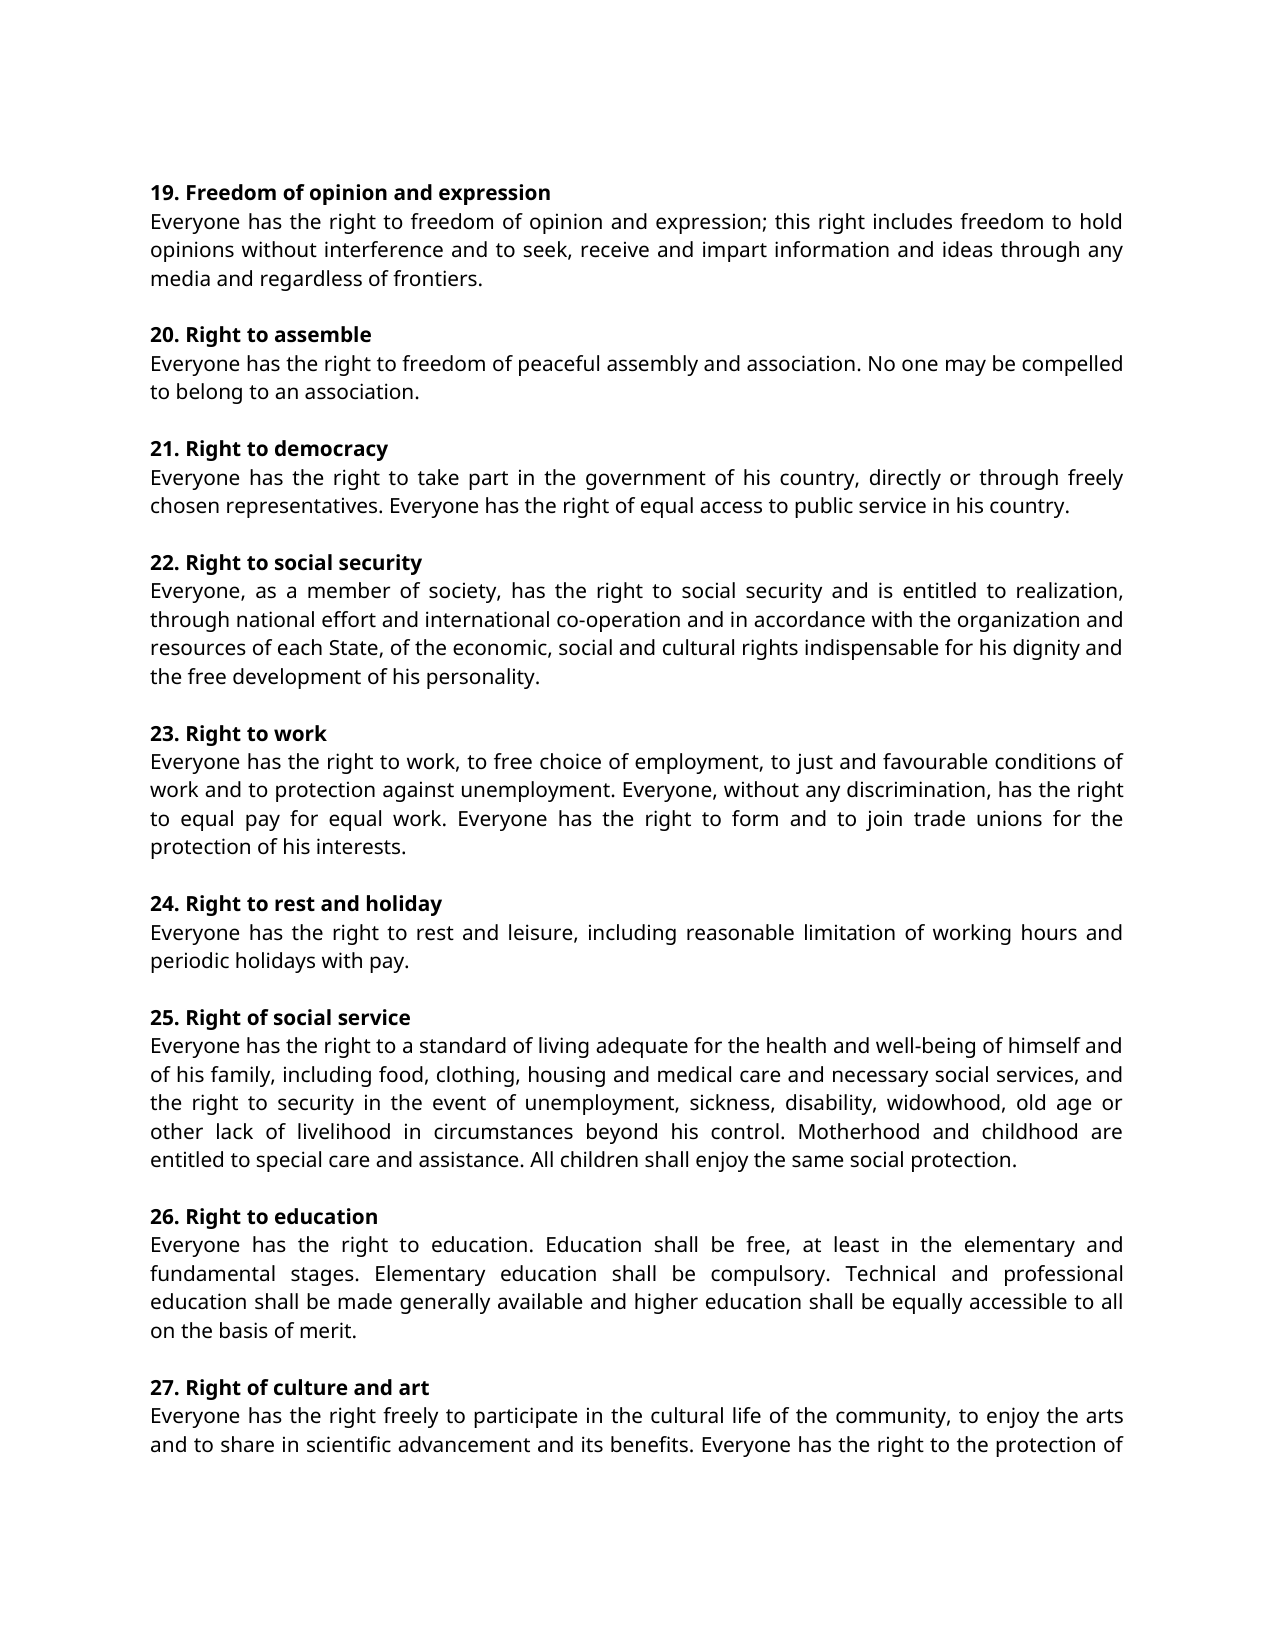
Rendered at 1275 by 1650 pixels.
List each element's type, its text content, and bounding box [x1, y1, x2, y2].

text 27. Right of culture and art [150, 1373, 1125, 1401]
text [150, 1401, 1125, 1458]
text Everyone has the right to education. Education shall be free, at least in the elementary and fundamental stages. Elementary education shall be compulsory. Technical and professional education shall be made generally available and higher education shall be equally accessible to all on the basis of merit. [150, 1231, 1125, 1344]
text 22. Right to social security [150, 548, 1125, 577]
text Everyone has the right to freedom of opinion and expression; this right includes freedom to hold opinions without interference and to seek, receive and impart information and ideas through any media and regardless of frontiers. [150, 207, 1125, 292]
text 26. Right to education [150, 1202, 1125, 1231]
text 19. Freedom of opinion and expression [150, 178, 1125, 207]
text Everyone has the right to take part in the government of his country, directly or through freely chosen representatives. Everyone has the right of equal access to public service in his country. [150, 463, 1125, 520]
text 21. Right to democracy [150, 434, 1125, 463]
text Everyone has the right to rest and leisure, including reasonable limitation of working hours and periodic holidays with pay. [150, 918, 1125, 975]
text 23. Right to work [150, 719, 1125, 747]
text Everyone has the right to a standard of living adequate for the health and well-being of himself and of his family, including food, clothing, housing and medical care and necessary social services, and the right to security in the event of unemployment, sickness, disability, widowhood, old age or other lack of livelihood in circumstances beyond his control. Motherhood and childhood are entitled to special care and assistance. All children shall enjoy the same social protection. [150, 1032, 1125, 1174]
text 25. Right of social service [150, 1003, 1125, 1032]
text Everyone has the right to freedom of peaceful assembly and association. No one may be compelled to belong to an association. [150, 349, 1125, 406]
text Everyone, as a member of society, has the right to social security and is entitled to realization, through national effort and international co-operation and in accordance with the organization and resources of each State, of the economic, social and cultural rights indispensable for his dignity and the free development of his personality. [150, 577, 1125, 690]
text 24. Right to rest and holiday [150, 889, 1125, 918]
text 20. Right to assemble [150, 321, 1125, 349]
text Everyone has the right to work, to free choice of employment, to just and favourable conditions of work and to protection against unemployment. Everyone, without any discrimination, has the right to equal pay for equal work. Everyone has the right to form and to join trade unions for the protection of his interests. [150, 747, 1125, 861]
